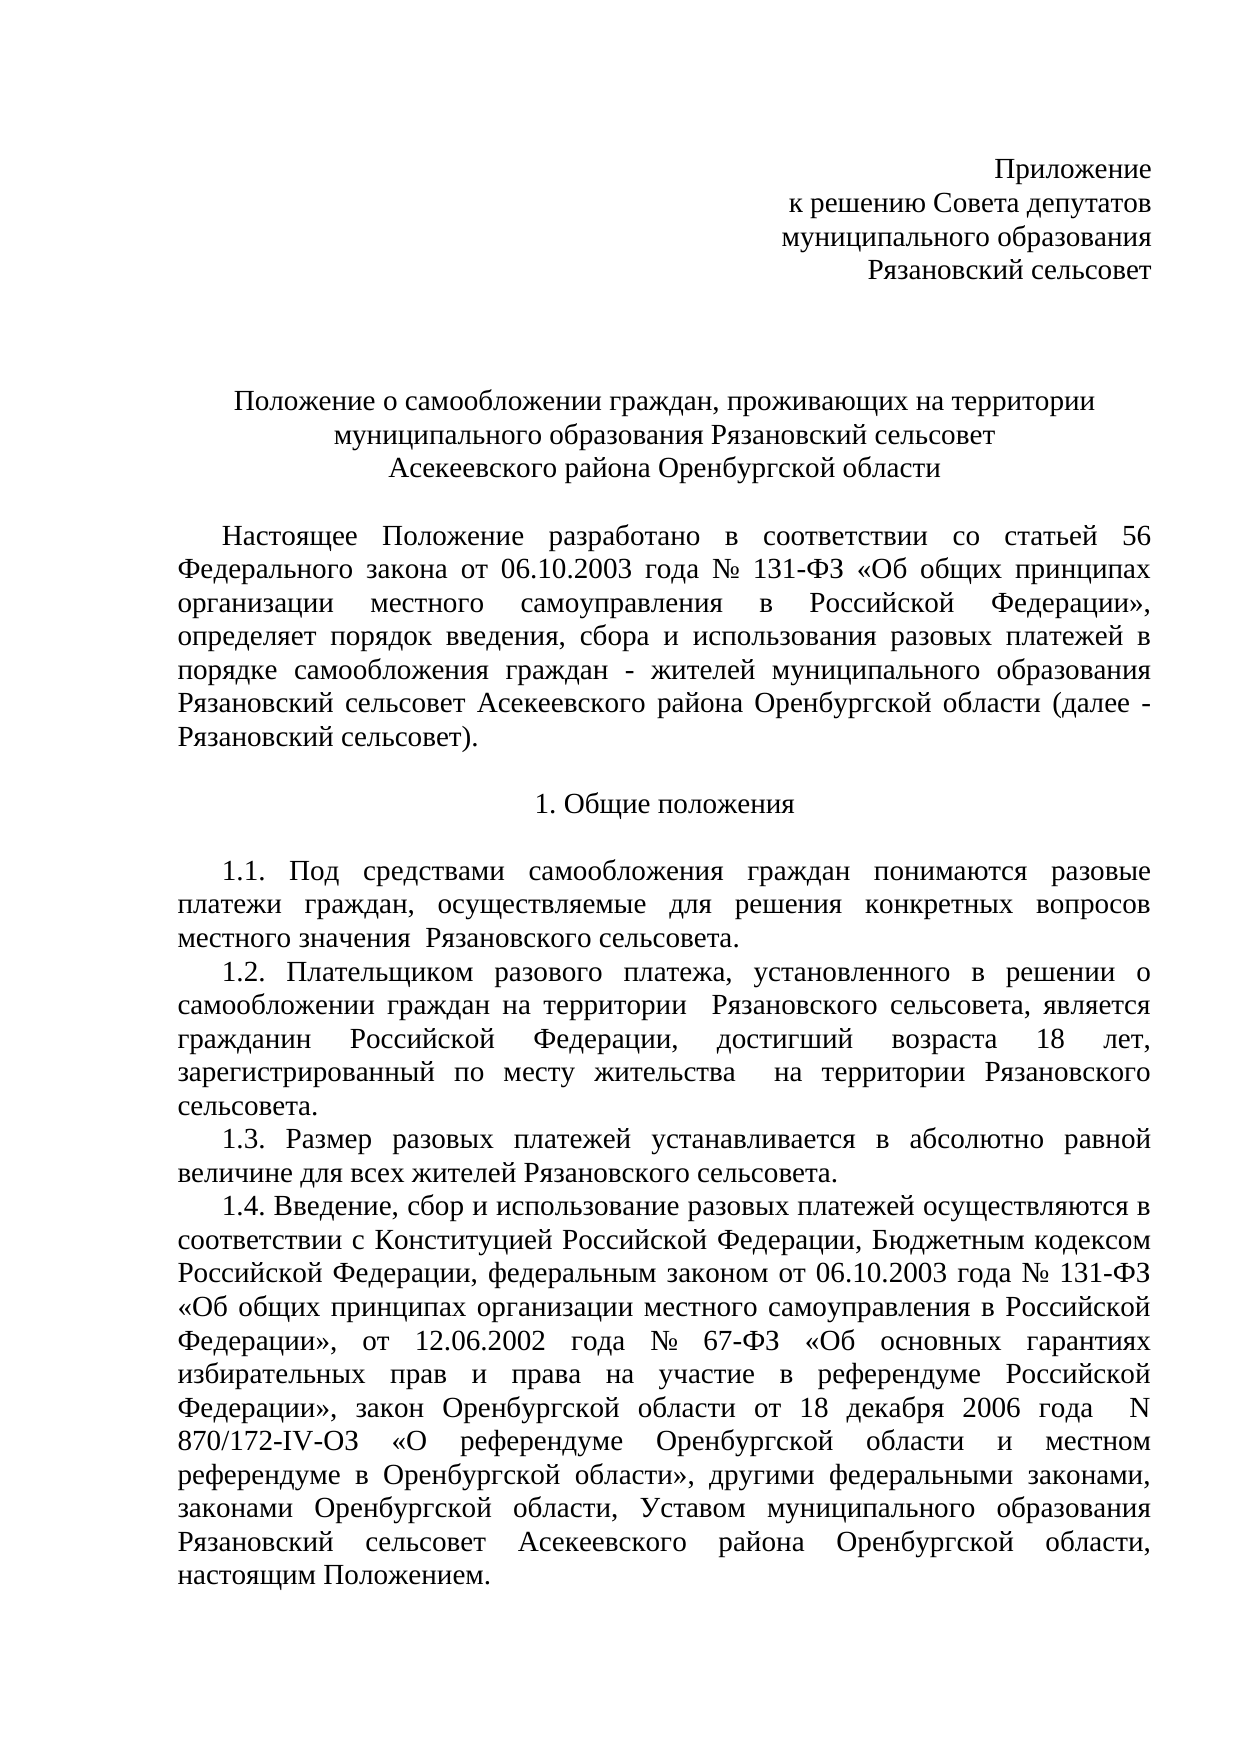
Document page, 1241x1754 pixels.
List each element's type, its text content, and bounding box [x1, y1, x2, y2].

text Приложение к решению Совета депутатов муниципального образования [177, 152, 1152, 252]
text Асекеевского района Оренбургской области [177, 451, 1152, 484]
text 1.3. Размер разовых платежей устанавливается в абсолютно равной величине для всех жителей Рязановского сельсовета. [177, 1121, 1152, 1188]
text 1.1. Под средствами самообложения граждан понимаются разовые платежи граждан, осуществляемые для решения конкретных вопросов местного значения Рязановского сельсовета. [177, 853, 1152, 954]
text 1.2. Плательщиком разового платежа, установленного в решении о самообложении граждан на территории Рязановского сельсовета, является гражданин Российской Федерации, достигший возраста 18 лет, зарегистрированный по месту жительства на территории Рязановского сельсовета. [177, 954, 1152, 1121]
text 1.4. Введение, сбор и использование разовых платежей осуществляются в соответствии с Конституцией Российской Федерации, Бюджетным кодексом Российской Федерации, федеральным законом от 06.10.2003 года № 131-ФЗ «Об общих принципах организации местного самоуправления в Российской Федерации», от 12.06.2002 года № 67-ФЗ «Об основных гарантиях избирательных прав и права на участие в референдуме Российской Федерации», закон Оренбургской области от 18 декабря 2006 года N 870/172-IV-ОЗ «О референдуме Оренбургской области и местном референдуме в Оренбургской области», другими федеральными законами, законами Оренбургской области, Уставом муниципального образования Рязановский сельсовет Асекеевского района Оренбургской области, настоящим Положением. [177, 1188, 1152, 1591]
text 1. Общие положения [177, 786, 1152, 819]
text Рязановский сельсовет [177, 252, 1152, 286]
text Настоящее Положение разработано в соответствии со статьей 56 Федерального закона от 06.10.2003 года № 131-ФЗ «Об общих принципах организации местного самоуправления в Российской Федерации», определяет порядок введения, сбора и использования разовых платежей в порядке самообложения граждан - жителей муниципального образования Рязановский сельсовет Асекеевского района Оренбургской области (далее - Рязановский сельсовет). [177, 518, 1152, 752]
text Положение о самообложении граждан, проживающих на территории муниципального образования Рязановский сельсовет [177, 383, 1152, 451]
